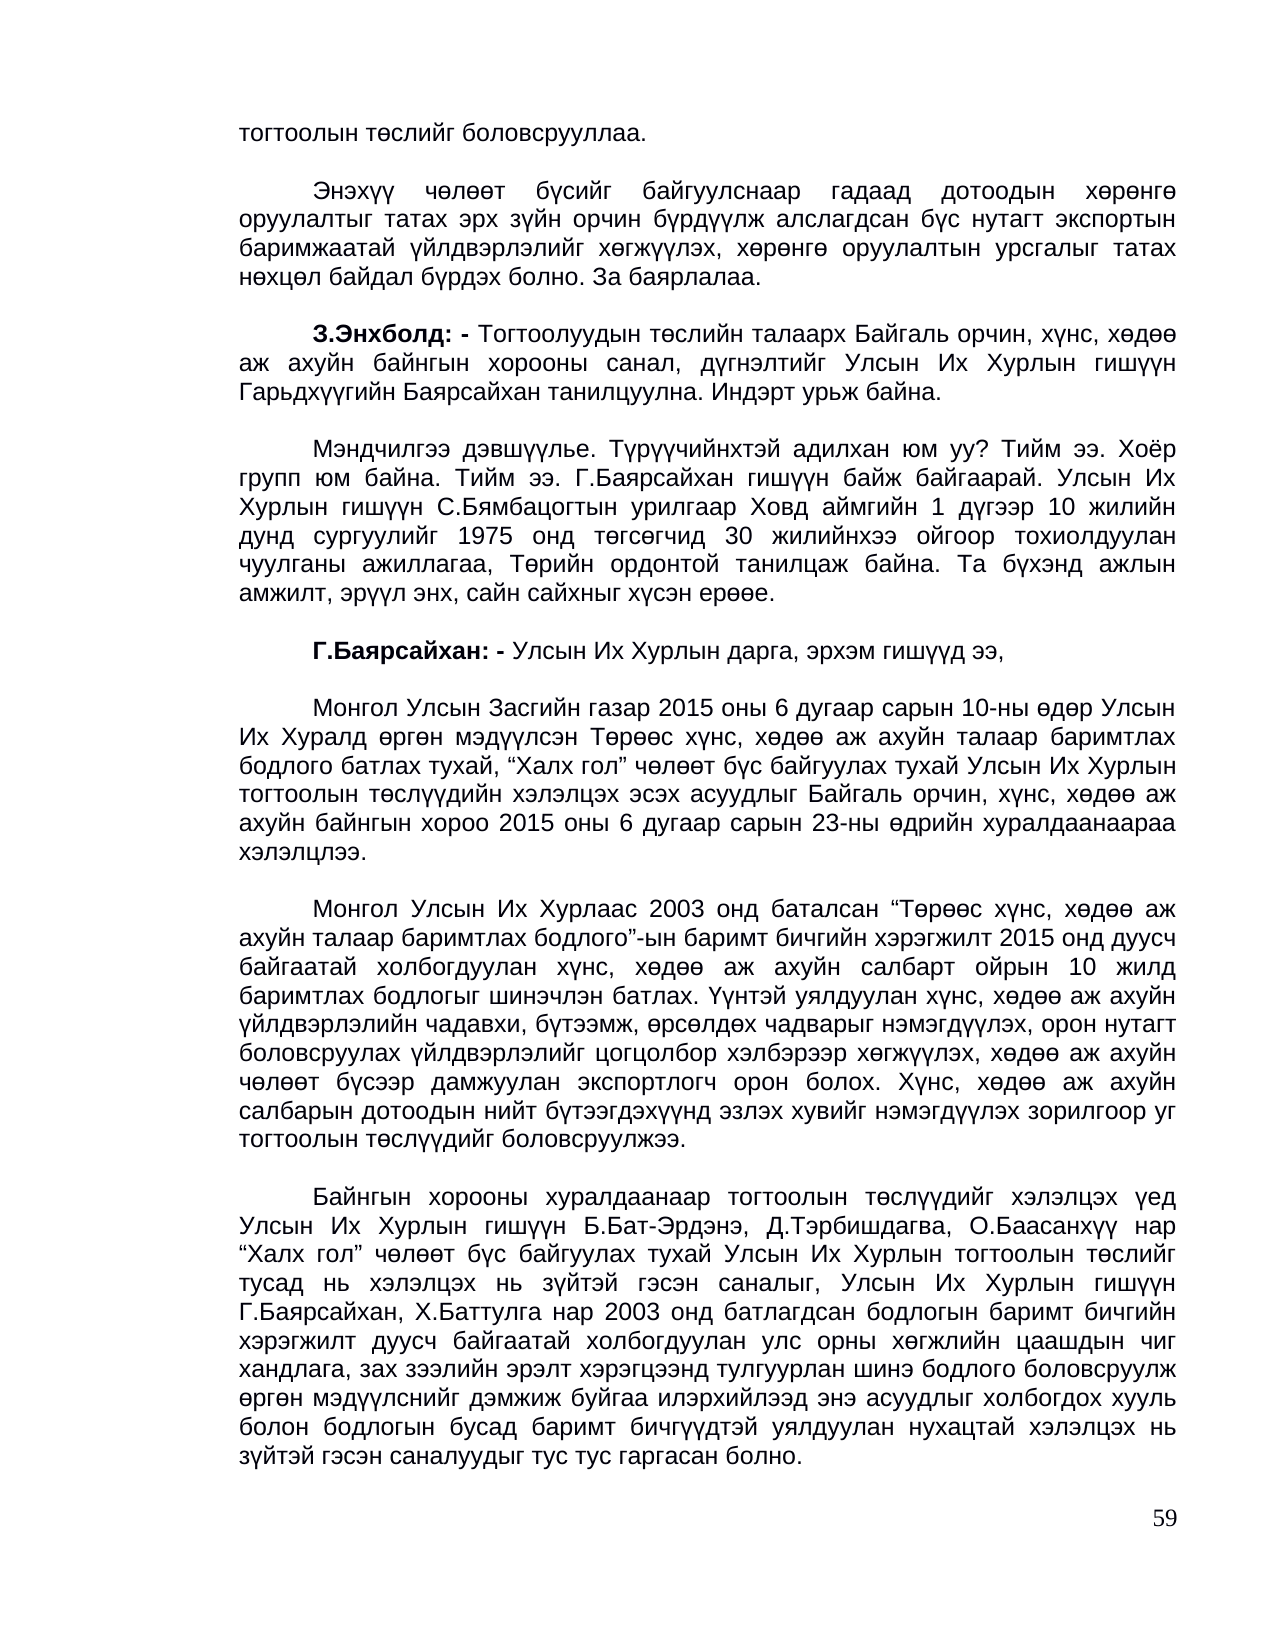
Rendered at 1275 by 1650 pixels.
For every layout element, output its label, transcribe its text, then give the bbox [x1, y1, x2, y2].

text Мэндчилгээ дэвшүүлье. Түрүүчийнхтэй адилхан юм уу? Тийм ээ. Хоёр групп юм байна. Тийм ээ. Г.Баярсайхан гишүүн байж байгаарай. Улсын Их Хурлын гишүүн С.Бямбацогтын урилгаар Ховд аймгийн 1 дүгээр 10 жилийн дунд сургуулийг 1975 онд төгсөгчид 30 жилийнхээ ойгоор тохиолдуулан чуулганы ажиллагаа, Төрийн ордонтой танилцаж байна. Та бүхэнд ажлын амжилт, эрүүл энх, сайн сайхныг хүсэн ерөөе. [238, 434, 1177, 607]
text Байнгын хорооны хуралдаанаар тогтоолын төслүүдийг хэлэлцэх үед Улсын Их Хурлын гишүүн Б.Бат-Эрдэнэ, Д.Тэрбишдагва, О.Баасанхүү нар “Халх гол” чөлөөт бүс байгуулах тухай Улсын Их Хурлын тогтоолын төслийг тусад нь хэлэлцэх нь зүйтэй гэсэн саналыг, Улсын Их Хурлын гишүүн Г.Баярсайхан, Х.Баттулга нар 2003 онд батлагдсан бодлогын баримт бичгийн хэрэгжилт дуусч байгаатай холбогдуулан улс орны хөгжлийн цаашдын чиг хандлага, зах зээлийн эрэлт хэрэгцээнд тулгуурлан шинэ бодлого боловсруулж өргөн мэдүүлснийг дэмжиж буйгаа илэрхийлээд энэ асуудлыг холбогдох хууль болон бодлогын бусад баримт бичгүүдтэй уялдуулан нухацтай хэлэлцэх нь зүйтэй гэсэн саналуудыг тус тус гаргасан болно. [238, 1182, 1177, 1469]
text З.Энхболд: - Тогтоолуудын төслийн талаарх Байгаль орчин, хүнс, хөдөө аж ахуйн байнгын хорооны санал, дүгнэлтийг Улсын Их Хурлын гишүүн Гарьдхүүгийн Баярсайхан танилцуулна. Индэрт урьж байна. [238, 319, 1177, 406]
text Монгол Улсын Их Хурлаас 2003 онд баталсан “Төрөөс хүнс, хөдөө аж ахуйн талаар баримтлах бодлого”-ын баримт бичгийн хэрэгжилт 2015 онд дуусч байгаатай холбогдуулан хүнс, хөдөө аж ахуйн салбарт ойрын 10 жилд баримтлах бодлогыг шинэчлэн батлах. Үүнтэй уялдуулан хүнс, хөдөө аж ахуйн үйлдвэрлэлийн чадавхи, бүтээмж, өрсөлдөх чадварыг нэмэгдүүлэх, орон нутагт боловсруулах үйлдвэрлэлийг цогцолбор хэлбэрээр хөгжүүлэх, хөдөө аж ахуйн чөлөөт бүсээр дамжуулан экспортлогч орон болох. Хүнс, хөдөө аж ахуйн салбарын дотоодын нийт бүтээгдэхүүнд эзлэх хувийг нэмэгдүүлэх зорилгоор уг тогтоолын төслүүдийг боловсруулжээ. [238, 894, 1177, 1153]
text Г.Баярсайхан: - Улсын Их Хурлын дарга, эрхэм гишүүд ээ, [238, 636, 1177, 664]
text Энэхүү чөлөөт бүсийг байгуулснаар гадаад дотоодын хөрөнгө оруулалтыг татах эрх зүйн орчин бүрдүүлж алслагдсан бүс нутагт экспортын баримжаатай үйлдвэрлэлийг хөгжүүлэх, хөрөнгө оруулалтын урсгалыг татах нөхцөл байдал бүрдэх болно. За баярлалаа. [238, 176, 1177, 291]
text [238, 118, 1177, 147]
text Монгол Улсын Засгийн газар 2015 оны 6 дугаар сарын 10-ны өдөр Улсын Их Хуралд өргөн мэдүүлсэн Төрөөс хүнс, хөдөө аж ахуйн талаар баримтлах бодлого батлах тухай, “Халх гол” чөлөөт бүс байгуулах тухай Улсын Их Хурлын тогтоолын төслүүдийн хэлэлцэх эсэх асуудлыг Байгаль орчин, хүнс, хөдөө аж ахуйн байнгын хороо 2015 оны 6 дугаар сарын 23-ны өдрийн хуралдаанаараа хэлэлцлээ. [238, 693, 1177, 866]
